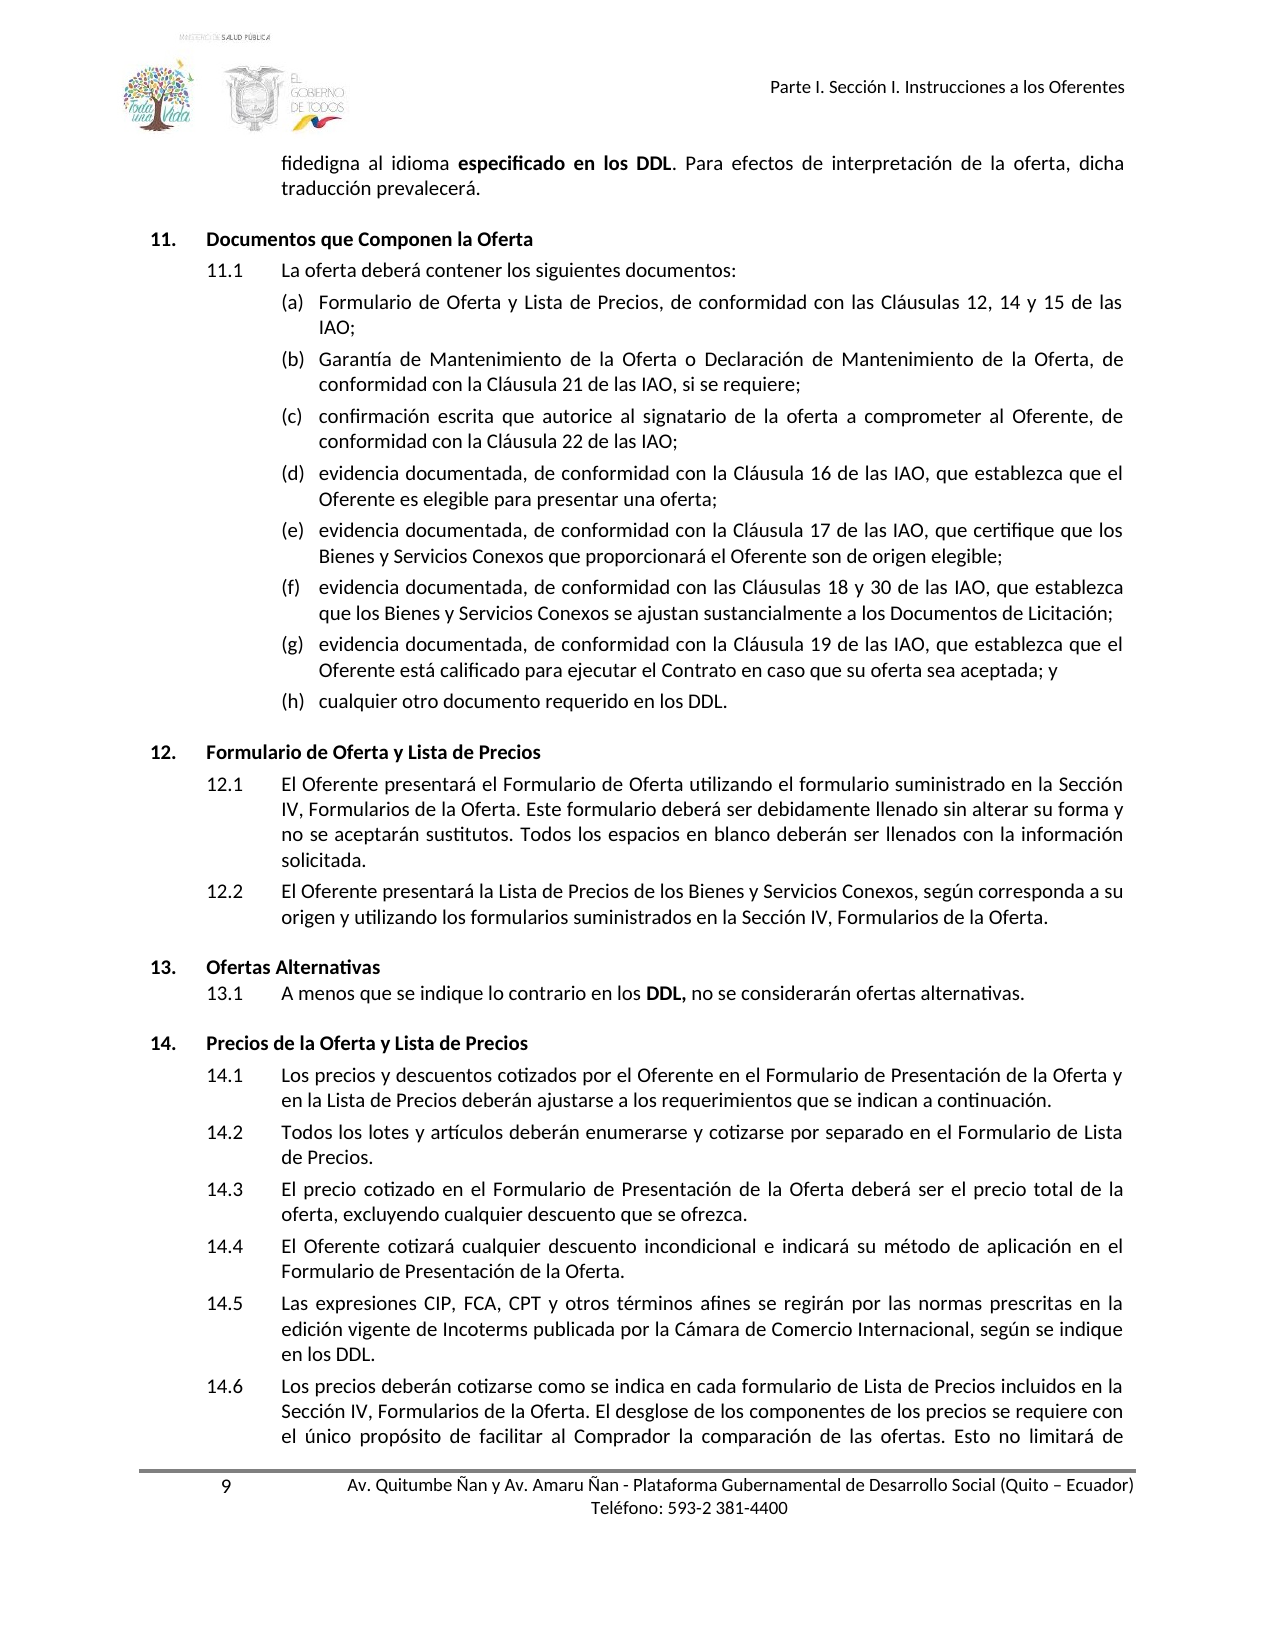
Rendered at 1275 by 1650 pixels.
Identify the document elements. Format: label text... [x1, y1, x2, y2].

list Todos los lotes y artículos deberán enumerarse y cotizarse por separado en el Formulario de Lista de Precios. [206, 1119, 1125, 1170]
list evidencia documentada, de conformidad con la Cláusula 19 de las IAO, que establezca que el Oferente está calificado para ejecutar el Contrato en caso que su oferta sea aceptada; y [281, 632, 1125, 682]
list La oferta deberá contener los siguientes documentos: [206, 257, 1125, 283]
list Formulario de Oferta y Lista de Precios, de conformidad con las Cláusulas 12, 14 y 15 de las IAO; [281, 289, 1125, 340]
list A menos que se indique lo contrario en los DDL, no se considerarán ofertas alternativas. [206, 980, 1125, 1005]
list evidencia documentada, de conformidad con la Cláusula 16 de las IAO, que establezca que el Oferente es elegible para presentar una oferta; [281, 460, 1125, 511]
list confirmación escrita que autorice al signatario de la oferta a comprometer al Oferente, de conformidad con la Cláusula 22 de las IAO; [281, 403, 1125, 454]
list evidencia documentada, de conformidad con la Cláusula 17 de las IAO, que certifique que los Bienes y Servicios Conexos que proporcionará el Oferente son de origen elegible; [281, 517, 1125, 568]
list Los precios y descuentos cotizados por el Oferente en el Formulario de Presentación de la Oferta y en la Lista de Precios deberán ajustarse a los requerimientos que se indican a continuación. [206, 1062, 1125, 1113]
list El precio cotizado en el Formulario de Presentación de la Oferta deberá ser el precio total de la oferta, excluyendo cualquier descuento que se ofrezca. [206, 1176, 1125, 1227]
list evidencia documentada, de conformidad con las Cláusulas 18 y 30 de las IAO, que establezca que los Bienes y Servicios Conexos se ajustan sustancialmente a los Documentos de Licitación; [281, 574, 1125, 625]
list El Oferente presentará la Lista de Precios de los Bienes y Servicios Conexos, según corresponda a su origen y utilizando los formularios suministrados en la Sección IV, Formularios de la Oferta. [206, 879, 1125, 929]
list cualquier otro documento requerido en los DDL. [281, 689, 1125, 714]
list Garantía de Mantenimiento de la Oferta o Declaración de Mantenimiento de la Oferta, de conformidad con la Cláusula 21 de las IAO, si se requiere; [281, 346, 1125, 397]
picture [109, 32, 350, 139]
list El Oferente presentará el Formulario de Oferta utilizando el formulario suministrado en la Sección IV, Formularios de la Oferta. Este formulario deberá ser debidamente llenado sin alterar su forma y no se aceptarán sustitutos. Todos los espacios en blanco deberán ser llenados con la información solicitada. [206, 771, 1125, 872]
list Ofertas Alternativas [150, 954, 1125, 980]
list Precios de la Oferta y Lista de Precios [150, 1030, 1125, 1056]
list Formulario de Oferta y Lista de Precios [150, 739, 1125, 764]
list El Oferente cotizará cualquier descuento incondicional e indicará su método de aplicación en el Formulario de Presentación de la Oferta. [206, 1233, 1125, 1284]
list Las expresiones CIP, FCA, CPT y otros términos afines se regirán por las normas prescritas en la edición vigente de Incoterms publicada por la Cámara de Comercio Internacional, según se indique en los DDL. [206, 1290, 1125, 1367]
list Documentos que Componen la Oferta [150, 226, 1125, 251]
